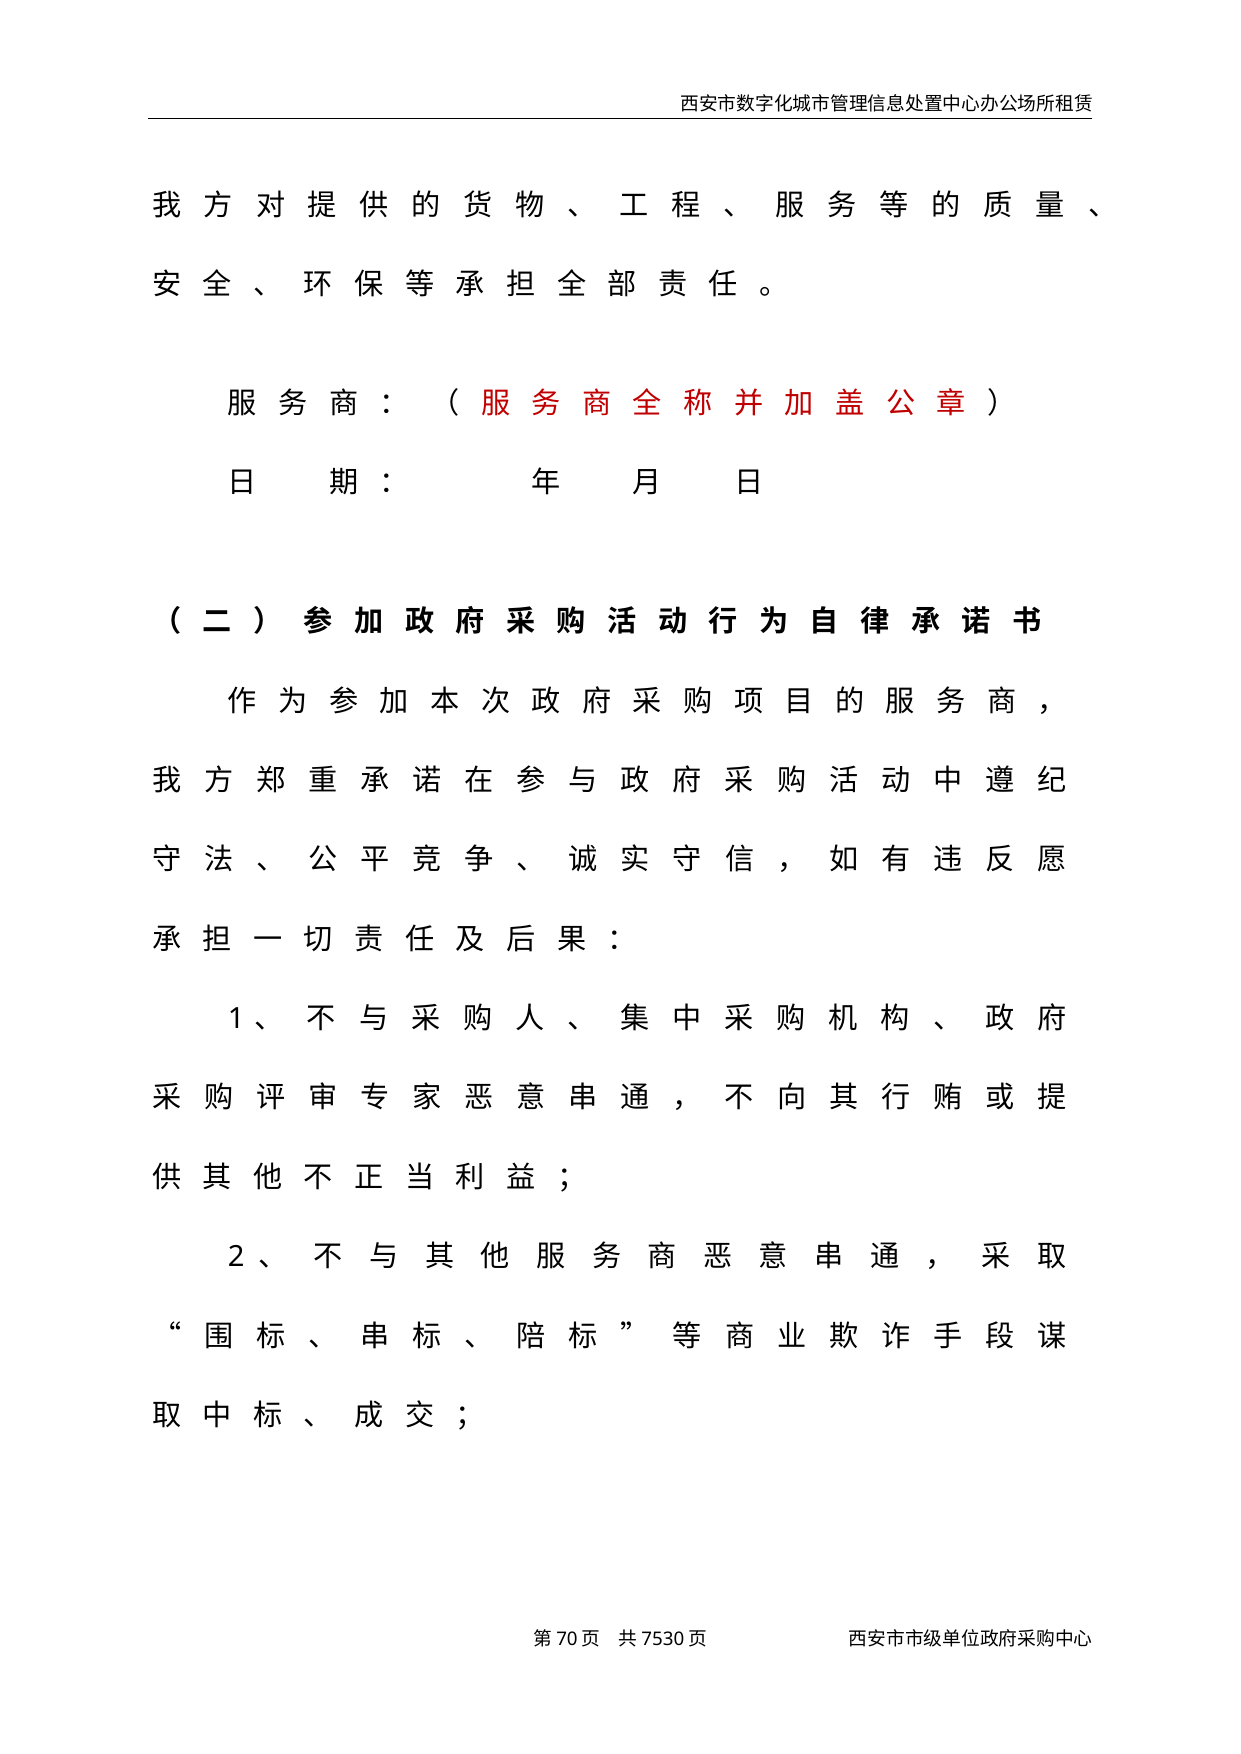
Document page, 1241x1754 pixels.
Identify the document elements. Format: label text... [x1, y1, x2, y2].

text （二）参加政府采购活动行为自律承诺书 [152, 579, 1088, 659]
text 服务商：（服务商全称并加盖公章） [152, 361, 1088, 440]
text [152, 163, 1088, 321]
text 日 期： 年 月 日 [152, 440, 1088, 520]
text 2、不与其他服务商恶意串通，采取“围标、串标、陪标”等商业欺诈手段谋取中标、成交； [152, 1214, 1088, 1452]
text 1、不与采购人、集中采购机构、政府采购评审专家恶意串通，不向其行贿或提供其他不正当利益； [152, 976, 1088, 1214]
text 作为参加本次政府采购项目的服务商，我方郑重承诺在参与政府采购活动中遵纪守法、公平竞争、诚实守信，如有违反愿承担一切责任及后果： [152, 659, 1088, 976]
